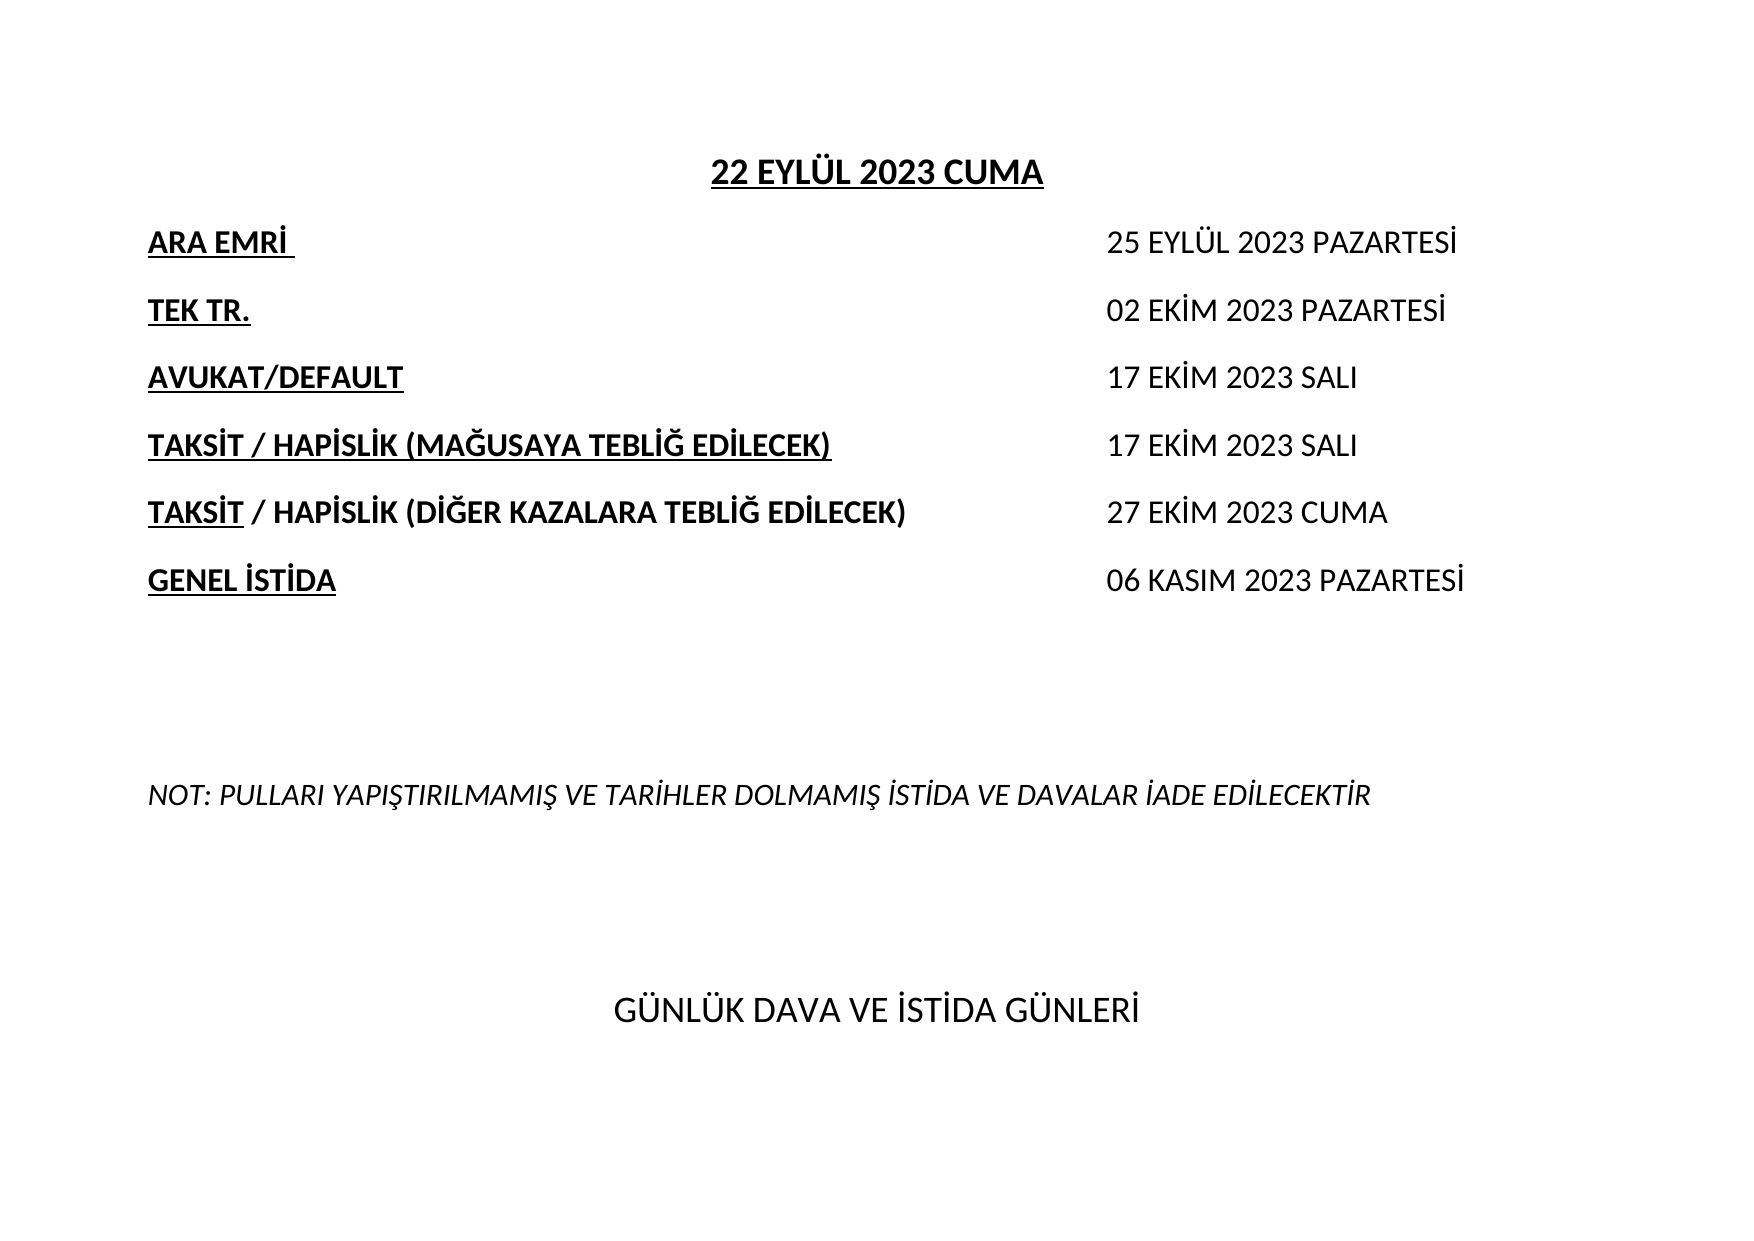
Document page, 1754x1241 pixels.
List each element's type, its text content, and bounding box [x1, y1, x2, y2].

text ARA EMRİ 25 EYLÜL 2023 PAZARTESİ [148, 221, 1606, 262]
text GÜNLÜK DAVA VE İSTİDA GÜNLERİ [148, 986, 1606, 1032]
text NOT: PULLARI YAPIŞTIRILMAMIŞ VE TARİHLER DOLMAMIŞ İSTİDA VE DAVALAR İADE EDİLECEKTİR [148, 775, 1606, 813]
text AVUKAT/DEFAULT 17 EKİM 2023 SALI [148, 356, 1606, 397]
text GENEL İSTİDA 06 KASIM 2023 PAZARTESİ [148, 559, 1606, 600]
text 22 EYLÜL 2023 CUMA [148, 148, 1606, 193]
text TAKSİT / HAPİSLİK (MAĞUSAYA TEBLİĞ EDİLECEK) 17 EKİM 2023 SALI [148, 424, 1606, 465]
text TEK TR. 02 EKİM 2023 PAZARTESİ [148, 289, 1606, 329]
text TAKSİT / HAPİSLİK (DİĞER KAZALARA TEBLİĞ EDİLECEK) 27 EKİM 2023 CUMA [148, 492, 1606, 532]
